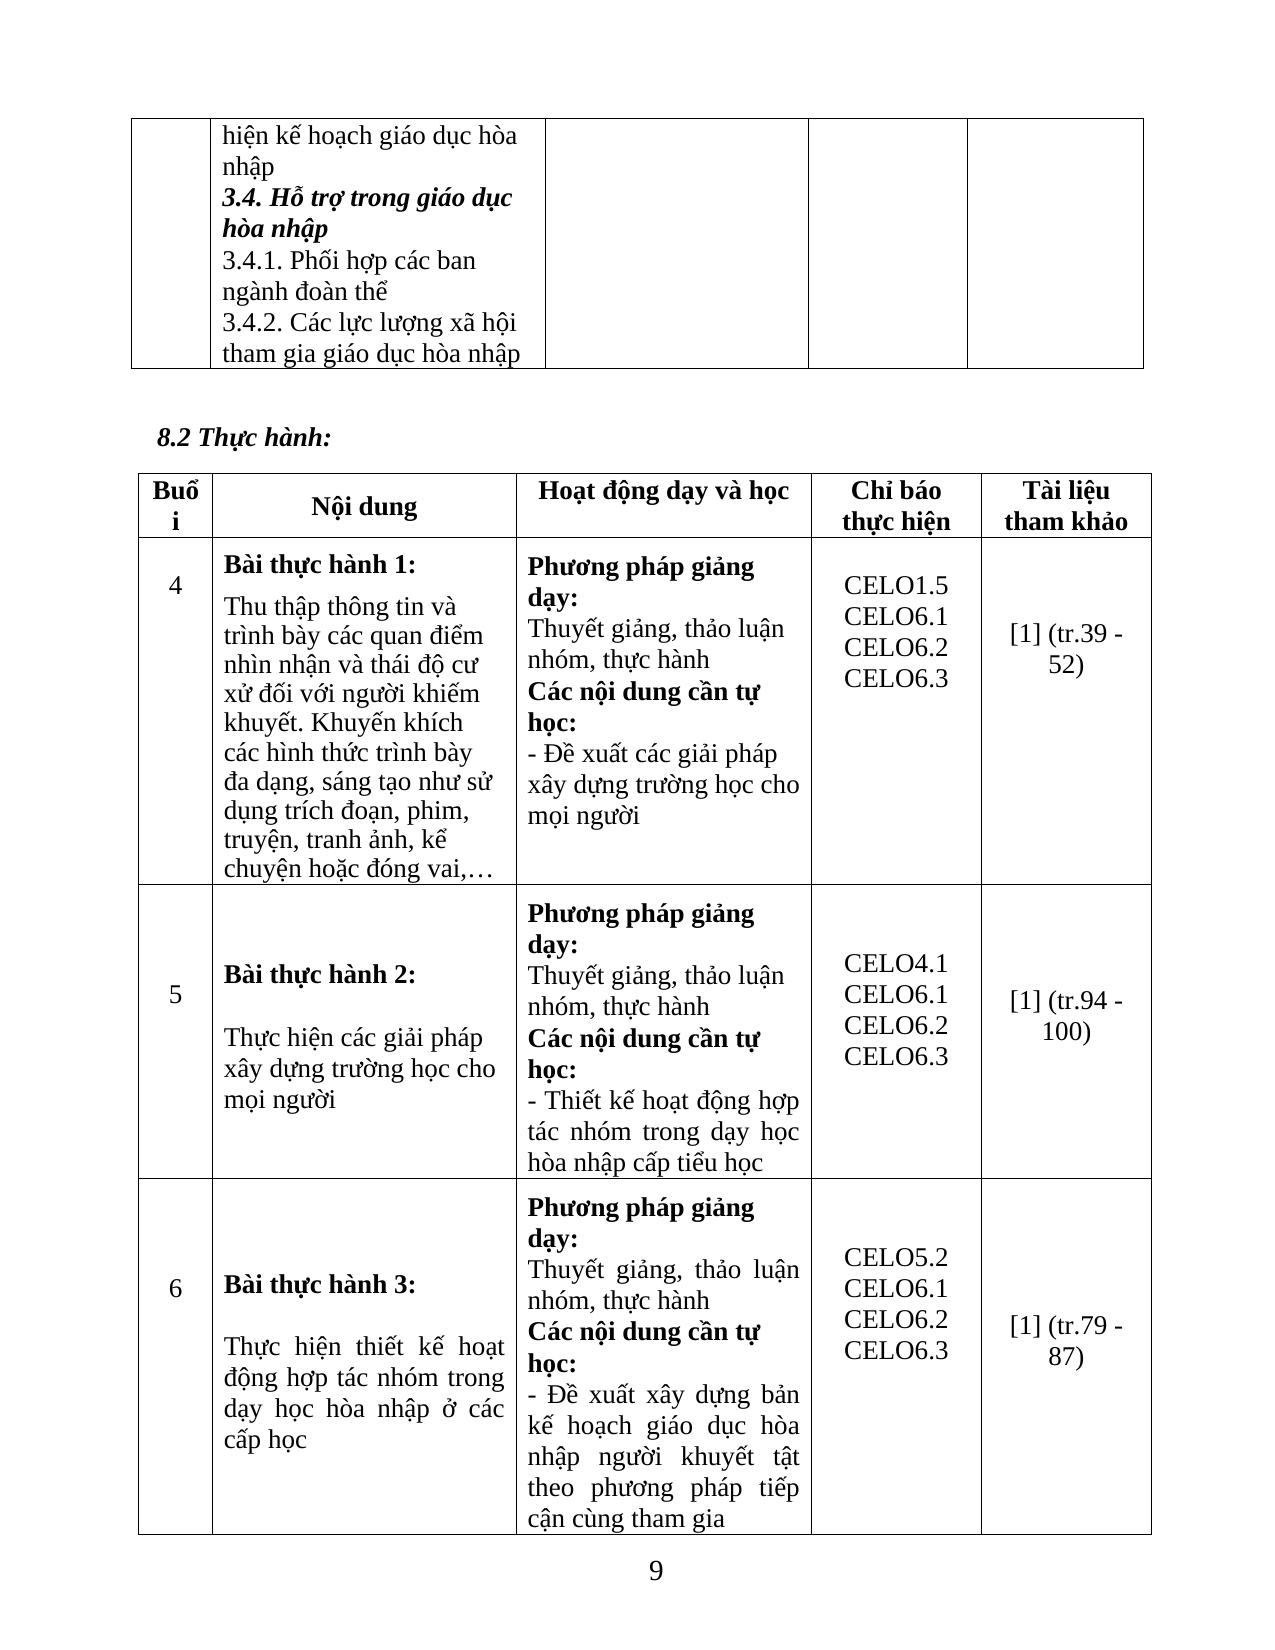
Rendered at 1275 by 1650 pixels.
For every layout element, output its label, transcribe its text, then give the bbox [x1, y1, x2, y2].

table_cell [809, 119, 967, 368]
table_cell 5 [139, 885, 212, 1177]
table_cell [1] (tr.39 -52) [982, 538, 1151, 883]
table_cell 3 [132, 119, 210, 368]
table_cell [968, 119, 1143, 368]
table_header Buổi [139, 474, 212, 537]
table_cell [546, 119, 808, 368]
table_cell [1] (tr.94 -100) [982, 885, 1151, 1177]
table_header Nội dung [213, 474, 516, 537]
table_cell Bài thực hành 2: Thực hiện các giải pháp xây dựng trường học cho mọi người [213, 885, 516, 1177]
table_cell 6 [139, 1179, 212, 1533]
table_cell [211, 119, 545, 368]
table_cell Phương pháp giảng dạy: Thuyết giảng, thảo luận nhóm, thực hành Các nội dung cần tự học: - Thiết kế hoạt động hợp tác nhóm trong dạy học hòa nhập cấp tiểu học [517, 885, 811, 1177]
table_cell Bài thực hành 3: Thực hiện thiết kế hoạt động hợp tác nhóm trong dạy học hòa nhập ở các cấp học [213, 1179, 516, 1533]
table_cell Bài thực hành 1: Thu thập thông tin và trình bày các quan điểm nhìn nhận và thái độ cư xử đối với người khiếm khuyết. Khuyến khích các hình thức trình bày đa dạng, sáng tạo như sử dụng trích đoạn, phim, truyện, tranh ảnh, kể chuyện hoặc đóng vai,… [213, 538, 516, 883]
table_cell CELO1.5 CELO6.1 CELO6.2 CELO6.3 [812, 538, 981, 883]
table_cell [1] (tr.79 -87) [982, 1179, 1151, 1533]
table_header Hoạt động dạy và học [517, 474, 811, 537]
table_header Chỉ báo thực hiện [812, 474, 981, 537]
table_cell Phương pháp giảng dạy: Thuyết giảng, thảo luận nhóm, thực hành Các nội dung cần tự học: - Đề xuất xây dựng bản kế hoạch giáo dục hòa nhập người khuyết tật theo phương pháp tiếp cận cùng tham gia [517, 1179, 811, 1533]
table_cell CELO5.2 CELO6.1 CELO6.2 CELO6.3 [812, 1179, 981, 1533]
table_cell CELO4.1 CELO6.1 CELO6.2 CELO6.3 [812, 885, 981, 1177]
table_cell Phương pháp giảng dạy: Thuyết giảng, thảo luận nhóm, thực hành Các nội dung cần tự học: - Đề xuất các giải pháp xây dựng trường học cho mọi người [517, 538, 811, 883]
text 8.2 Thực hành: [150, 421, 1162, 452]
table_cell 4 [139, 538, 212, 883]
table_header Tài liệu tham khảo [982, 474, 1151, 537]
